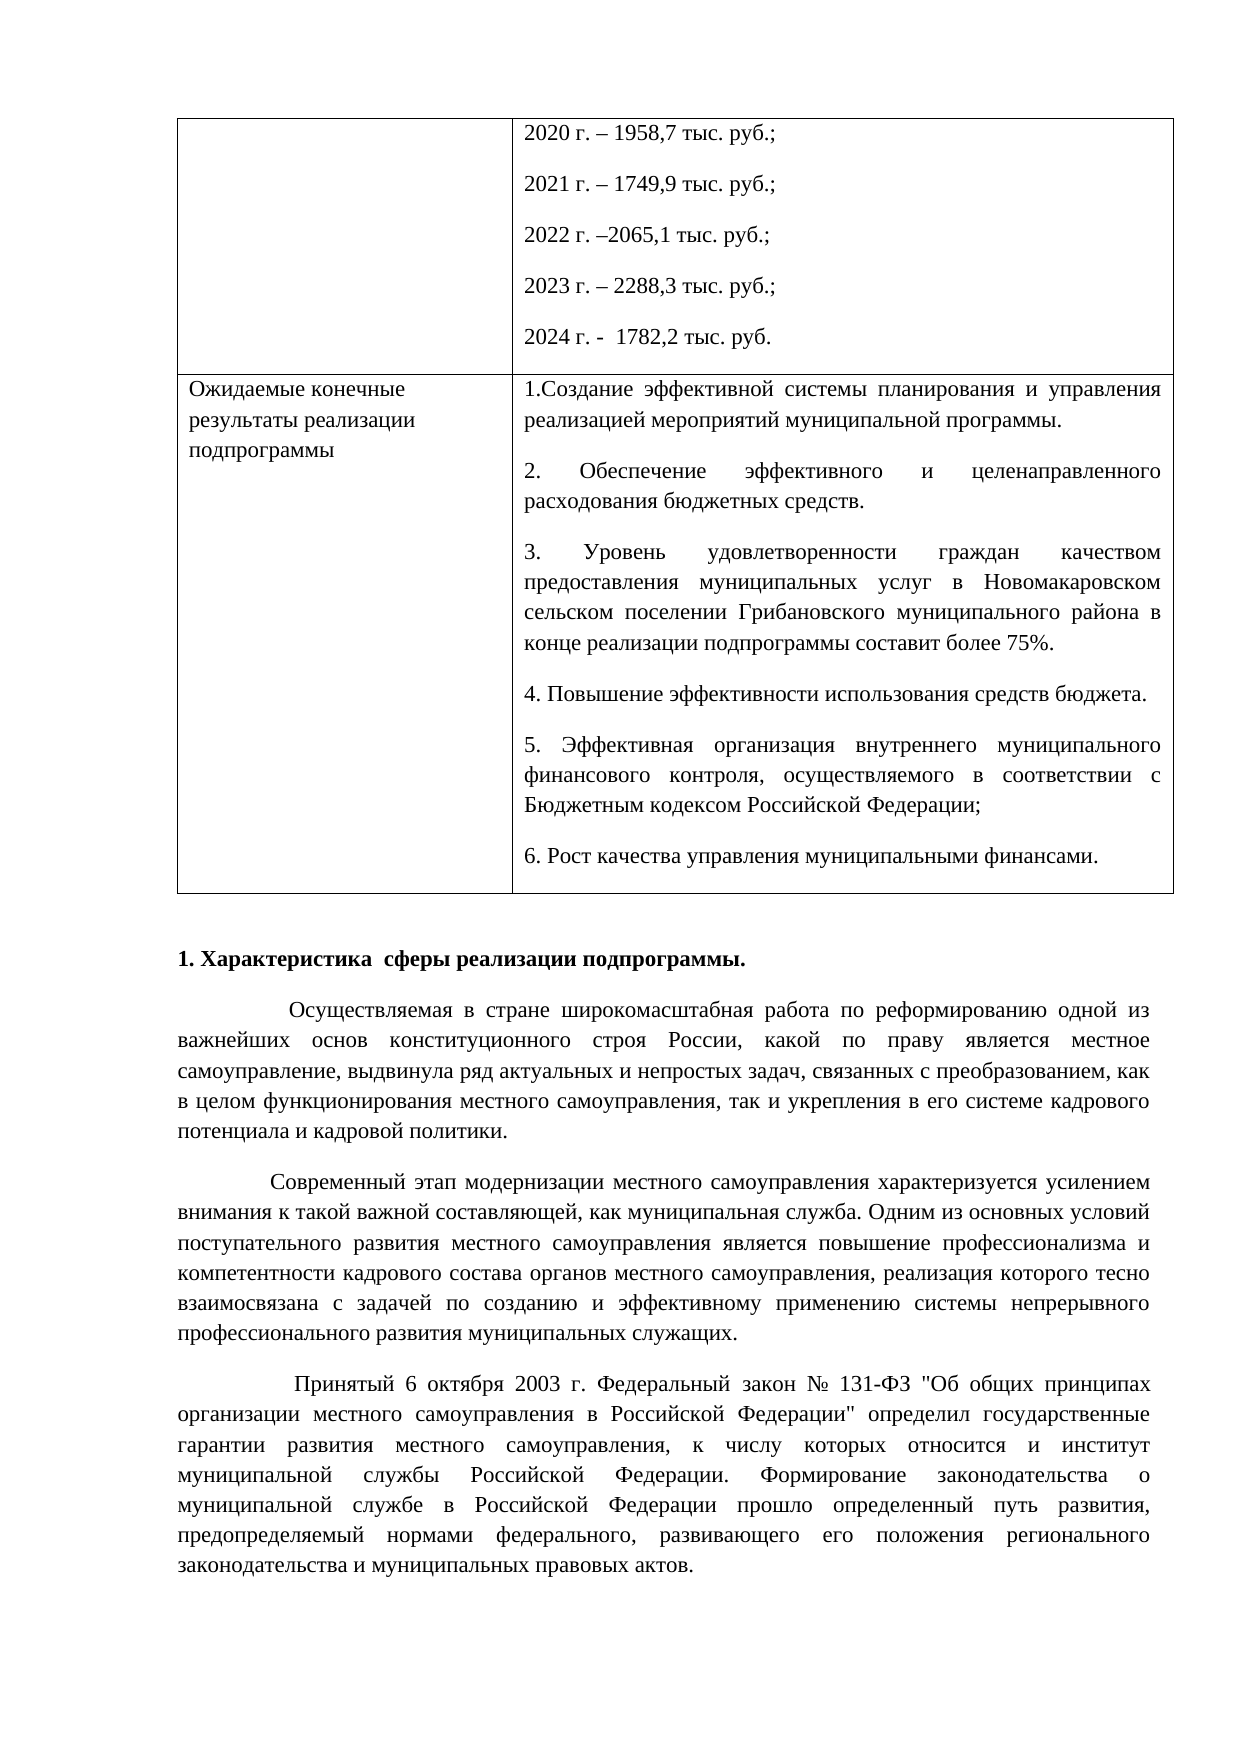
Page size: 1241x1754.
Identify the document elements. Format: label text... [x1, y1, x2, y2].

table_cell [178, 119, 512, 374]
text Принятый 6 октября 2003 г. Федеральный закон № 131-ФЗ "Об общих принципах организации местного самоуправления в Российской Федерации" определил государственные гарантии развития местного самоуправления, к числу которых относится и институт муниципальной службы Российской Федерации. Формирование законодательства о муниципальной службе в Российской Федерации прошло определенный путь развития, предопределяемый нормами федерального, развивающего его положения регионального законодательства и муниципальных правовых актов. [177, 1370, 1152, 1578]
text Современный этап модернизации местного самоуправления характеризуется усилением внимания к такой важной составляющей, как муниципальная служба. Одним из основных условий поступательного развития местного самоуправления является повышение профессионализма и компетентности кадрового состава органов местного самоуправления, реализация которого тесно взаимосвязана с задачей по созданию и эффективному применению системы непрерывного профессионального развития муниципальных служащих. [177, 1168, 1152, 1346]
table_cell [513, 119, 1173, 374]
text 1. Характеристика сферы реализации подпрограммы. [177, 945, 1152, 972]
table_cell 1.Создание эффективной системы планирования и управления реализацией мероприятий муниципальной программы. 2. Обеспечение эффективного и целенаправленного расходования бюджетных средств. 3. Уровень удовлетворенности граждан качеством предоставления муниципальных услуг в Новомакаровском сельском поселении Грибановского муниципального района в конце реализации подпрограммы составит более 75%. 4. Повышение эффективности использования средств бюджета. 5. Эффективная организация внутреннего муниципального финансового контроля, осуществляемого в соответствии с Бюджетным кодексом Российской Федерации; 6. Рост качества управления муниципальными финансами. [513, 375, 1173, 893]
table_cell Ожидаемые конечные результаты реализации подпрограммы [178, 375, 512, 893]
text Осуществляемая в стране широкомасштабная работа по реформированию одной из важнейших основ конституционного строя России, какой по праву является местное самоуправление, выдвинула ряд актуальных и непростых задач, связанных с преобразованием, как в целом функционирования местного самоуправления, так и укрепления в его системе кадрового потенциала и кадровой политики. [177, 996, 1152, 1143]
